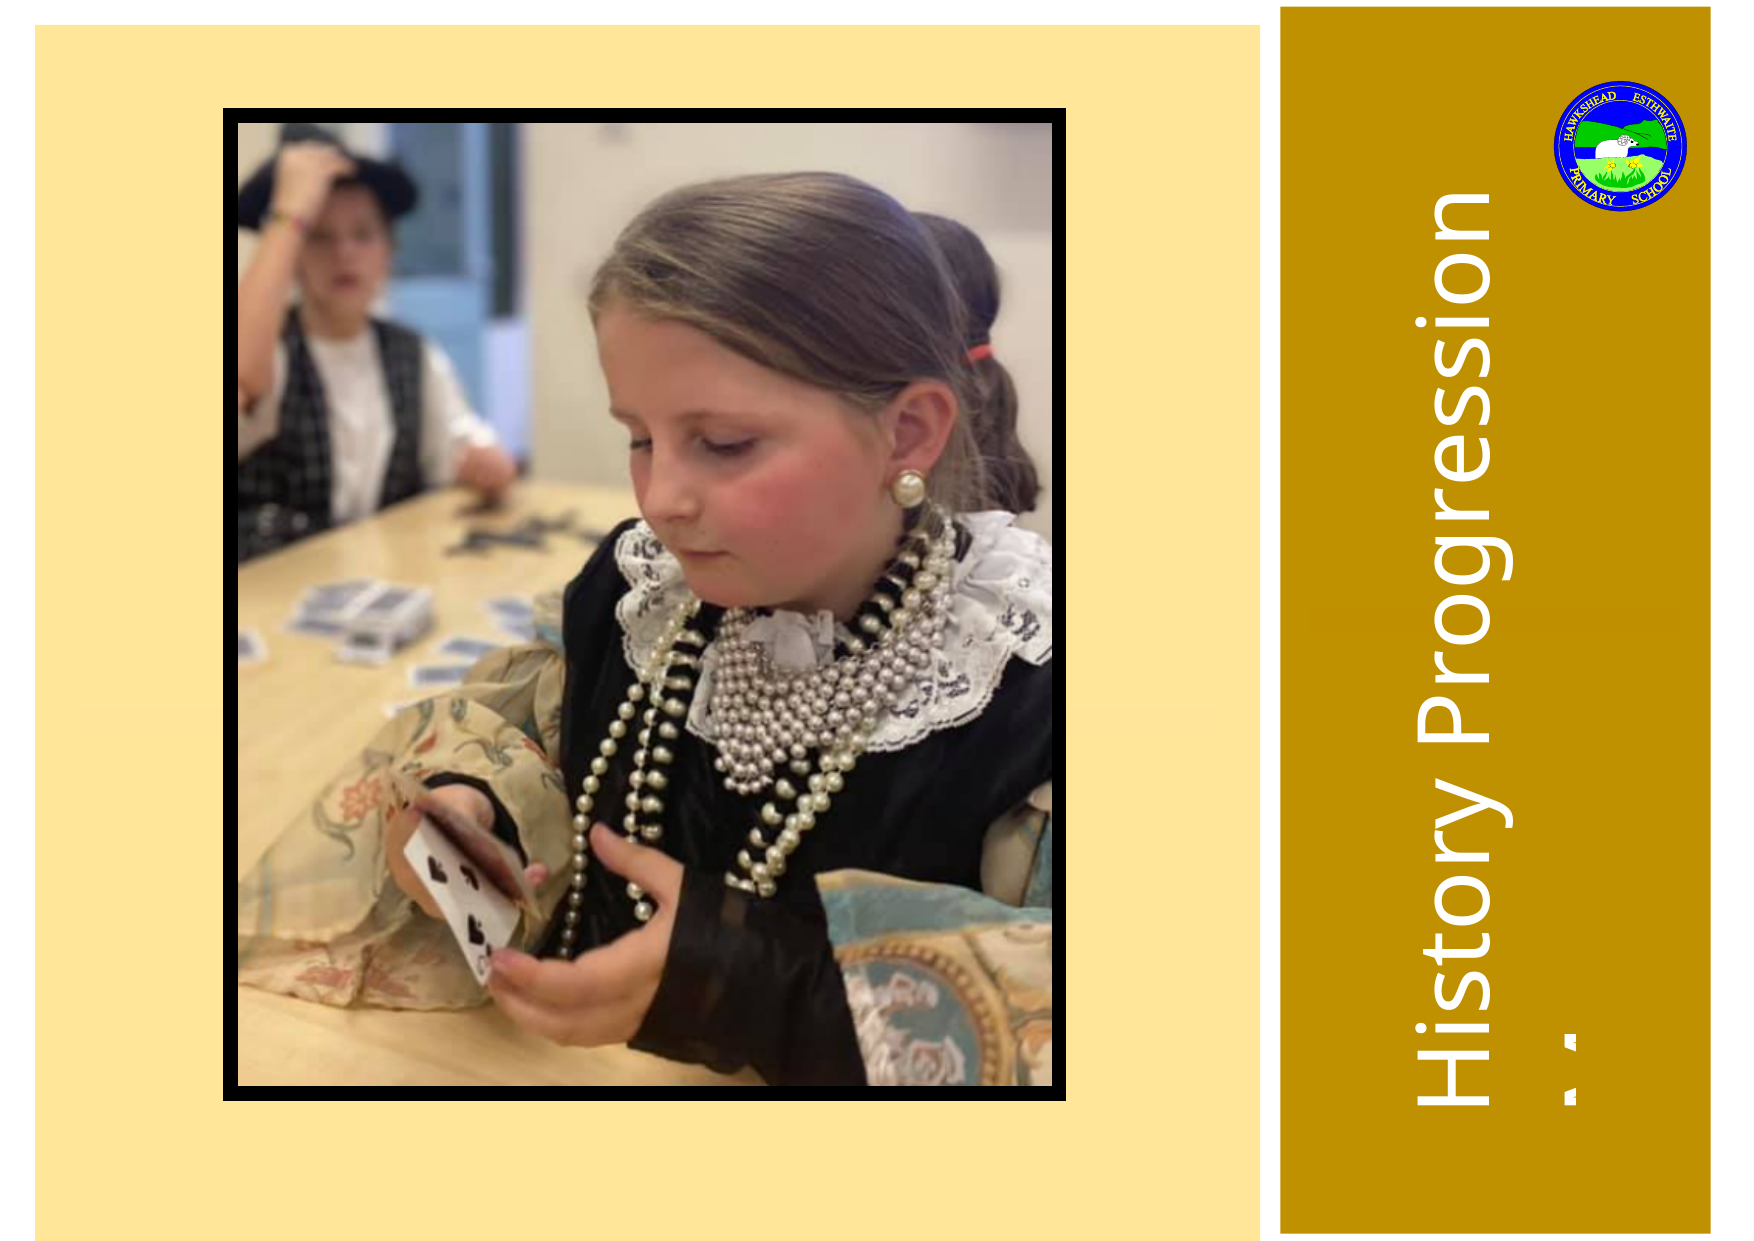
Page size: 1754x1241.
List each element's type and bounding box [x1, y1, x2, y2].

picture [238, 123, 1052, 1086]
